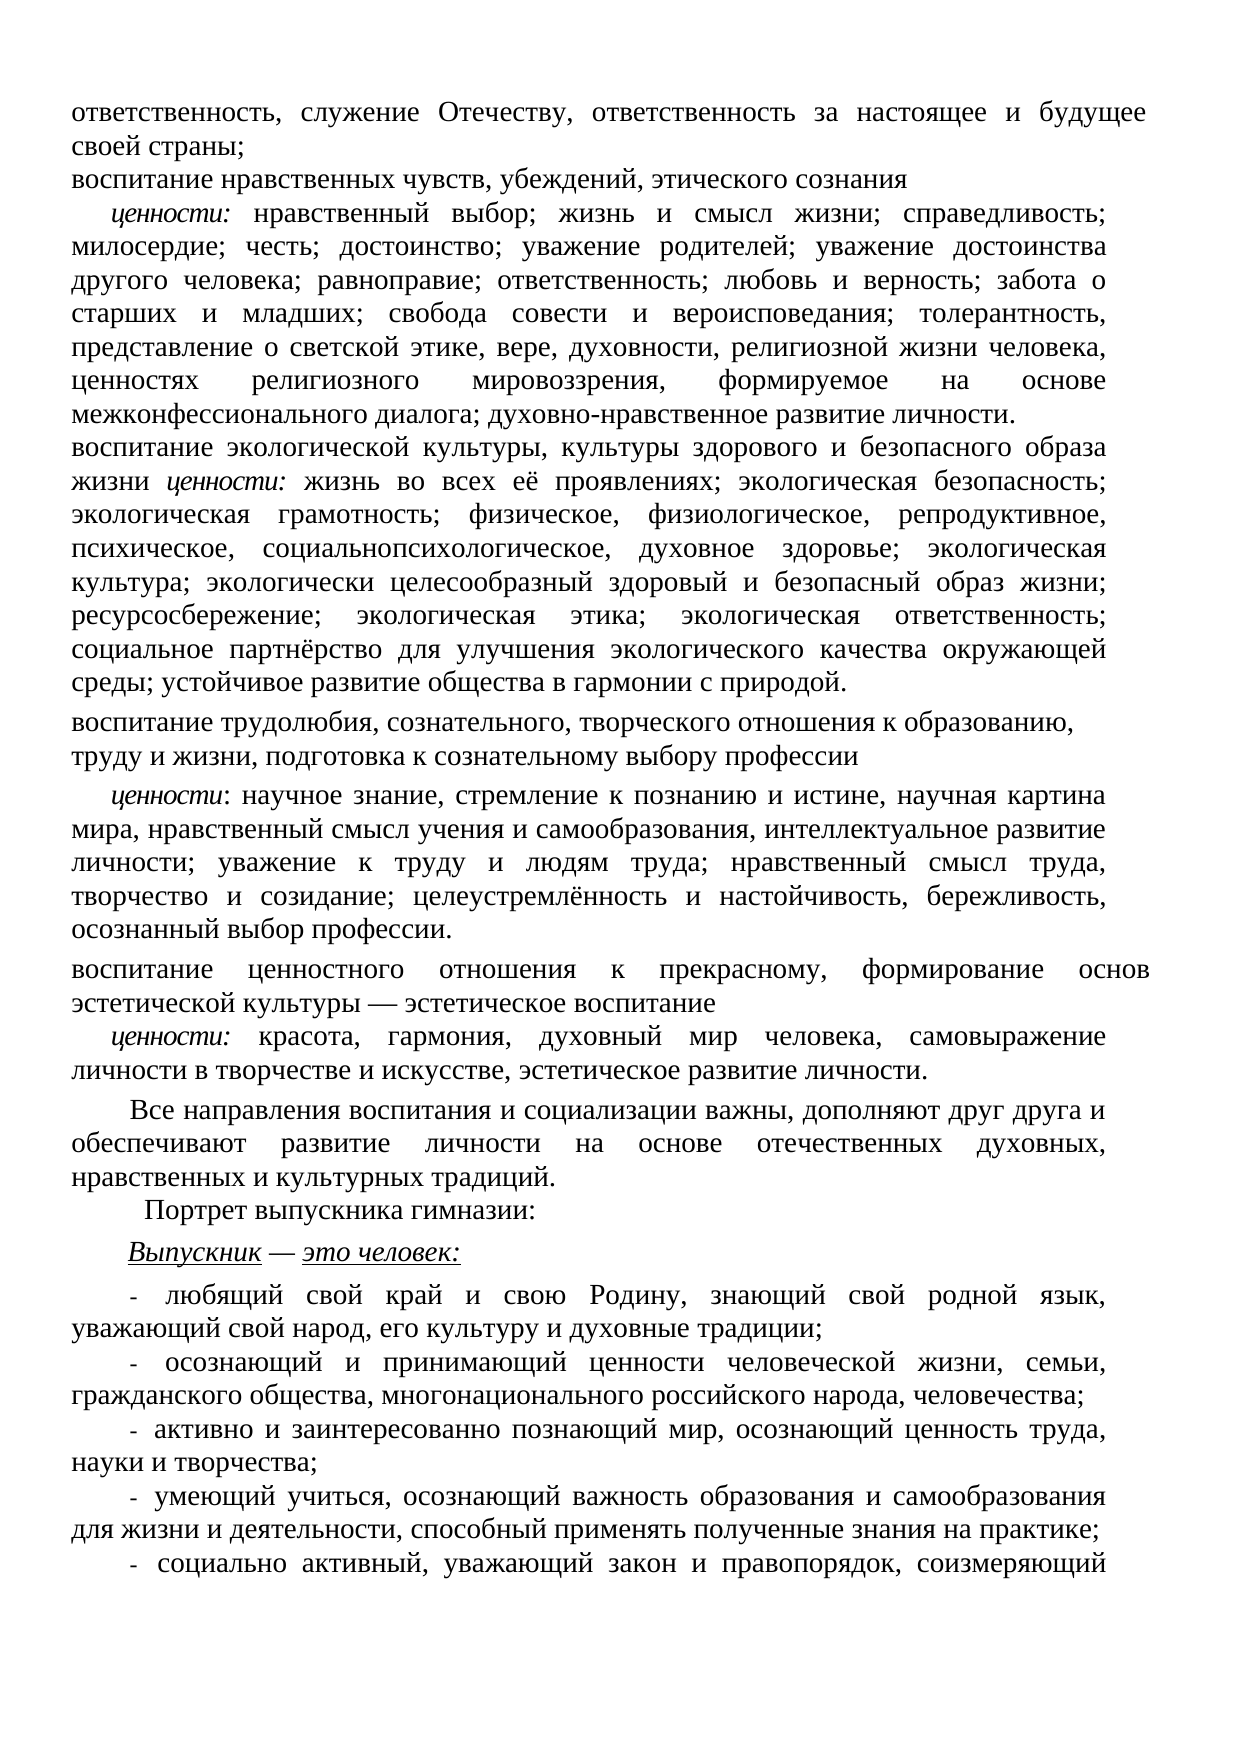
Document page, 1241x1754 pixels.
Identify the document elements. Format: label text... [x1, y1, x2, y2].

list активно и заинтересованно познающий мир, осознающий ценность труда, науки и творчества; [71, 1411, 1107, 1478]
text воспитание трудолюбия, сознательного, творческого отношения к образованию, труду и жизни, подготовка к сознательному выбору профессии [71, 704, 1107, 772]
text ценности: красота, гармония, духовный мир человека, самовыражение личности в творчестве и искусстве, эстетическое развитие личности. [71, 1018, 1107, 1086]
list умеющий учиться, осознающий важность образования и самообразования для жизни и деятельности, способный применять полученные знания на практике; [71, 1478, 1107, 1545]
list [71, 1545, 1107, 1579]
text ценности: нравственный выбор; жизнь и смысл жизни; справедливость; милосердие; честь; достоинство; уважение родителей; уважение достоинства другого человека; равноправие; ответственность; любовь и верность; забота о старших и младших; свобода совести и вероисповедания; толерантность, представление о светской этике, вере, духовности, религиозной жизни человека, ценностях религиозного мировоззрения, формируемое на основе межконфессионального диалога; духовно-нравственное развитие личности. [71, 195, 1107, 429]
text Все направления воспитания и социализации важны, дополняют друг друга и обеспечивают развитие личности на основе отечественных духовных, нравственных и культурных традиций. [71, 1092, 1107, 1192]
list любящий свой край и свою Родину, знающий свой родной язык, уважающий свой народ, его культуру и духовные традиции; [71, 1277, 1107, 1344]
text Портрет выпускника гимназии: [144, 1192, 1174, 1226]
text ценности: научное знание, стремление к познанию и истине, научная картина мира, нравственный смысл учения и самообразования, интеллектуальное развитие личности; уважение к труду и людям труда; нравственный смысл труда, творчество и созидание; целеустремлённость и настойчивость, бережливость, осознанный выбор профессии. [71, 777, 1107, 945]
list осознающий и принимающий ценности человеческой жизни, семьи, гражданского общества, многонационального российского народа, человечества; [71, 1344, 1107, 1411]
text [71, 94, 1147, 161]
text воспитание нравственных чувств, убеждений, этического сознания [71, 161, 1174, 195]
text воспитание ценностного отношения к прекрасному, формирование основ эстетической культуры — эстетическое воспитание [71, 951, 1151, 1018]
text воспитание экологической культуры, культуры здорового и безопасного образа жизни ценности: жизнь во всех её проявлениях; экологическая безопасность; экологическая грамотность; физическое, физиологическое, репродуктивное, психическое, социальнопсихологическое, духовное здоровье; экологическая культура; экологически целесообразный здоровый и безопасный образ жизни; ресурсосбережение; экологическая этика; экологическая ответственность; социальное партнёрство для улучшения экологического качества окружающей среды; устойчивое развитие общества в гармонии с природой. [71, 429, 1107, 698]
text Выпускник — это человек: [127, 1234, 1174, 1268]
